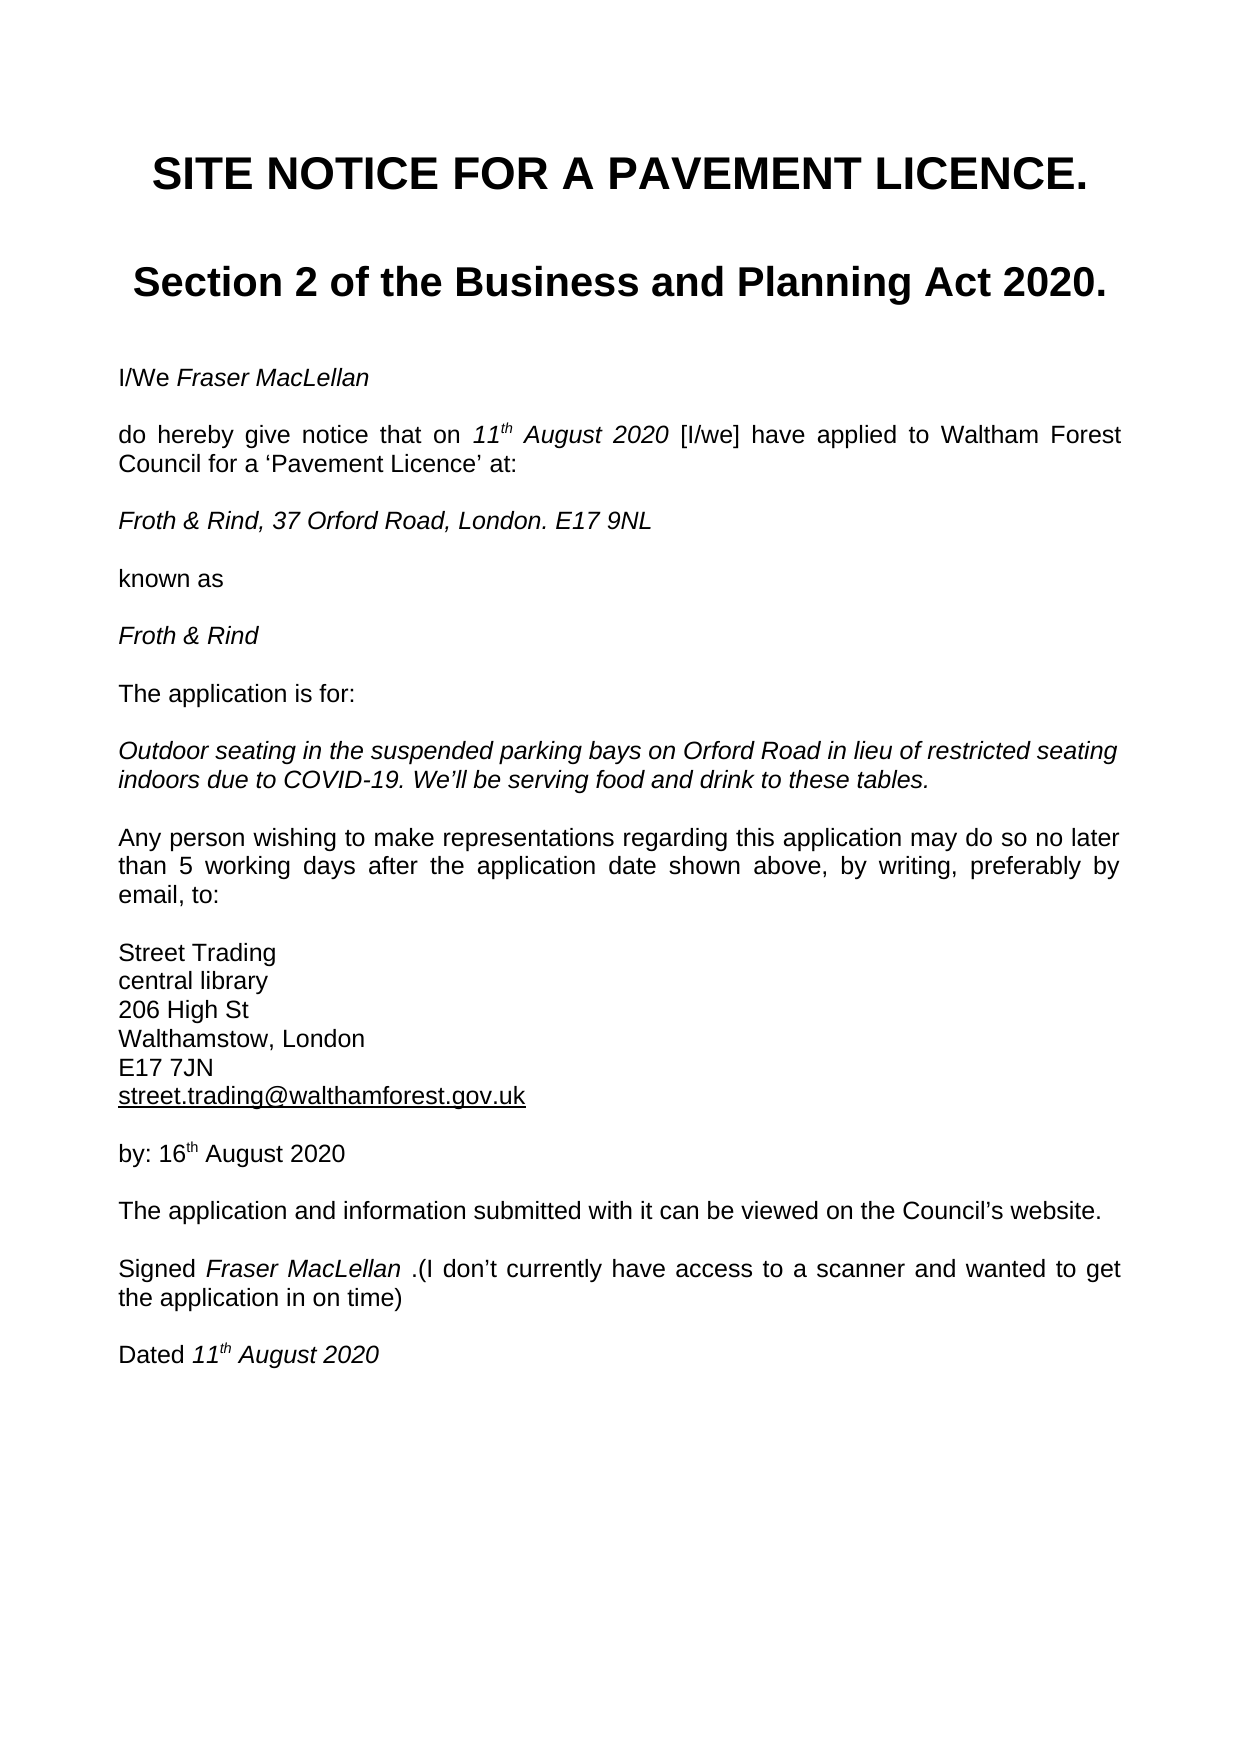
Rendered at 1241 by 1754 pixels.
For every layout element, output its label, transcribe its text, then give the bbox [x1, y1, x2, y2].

text The application and information submitted with it can be viewed on the Council’s website. [118, 1196, 1122, 1225]
text Section 2 of the Business and Planning Act 2020. [118, 257, 1122, 305]
text SITE NOTICE FOR A PAVEMENT LICENCE. [118, 147, 1122, 199]
text Froth & Rind, 37 Orford Road, London. E17 9NL [118, 506, 1122, 535]
text Street Trading [118, 937, 1122, 966]
text street.trading@walthamforest.gov.uk [118, 1081, 1122, 1110]
text Any person wishing to make representations regarding this application may do so no later than 5 working days after the application date shown above, by writing, preferably by email, to: [118, 822, 1122, 909]
text do hereby give notice that on 11th August 2020 [I/we] have applied to Waltham Forest Council for a ‘Pavement Licence’ at: [118, 420, 1122, 477]
text by: 16th August 2020 [118, 1139, 1122, 1167]
text Froth & Rind [118, 621, 1122, 650]
text known as [118, 564, 1122, 592]
text Signed Fraser MacLellan .(I don’t currently have access to a scanner and wanted to get the application in on time) [118, 1254, 1122, 1311]
text central library [118, 966, 1122, 995]
text I/We Fraser MacLellan [118, 362, 1122, 391]
text 206 High St [118, 995, 1122, 1024]
text E17 7JN [118, 1052, 1122, 1081]
text Outdoor seating in the suspended parking bays on Orford Road in lieu of restricted seating indoors due to COVID-19. We’ll be serving food and drink to these tables. [118, 736, 1122, 794]
text The application is for: [118, 679, 1122, 707]
text Dated 11th August 2020 [118, 1340, 1122, 1369]
text Walthamstow, London [118, 1024, 1122, 1052]
